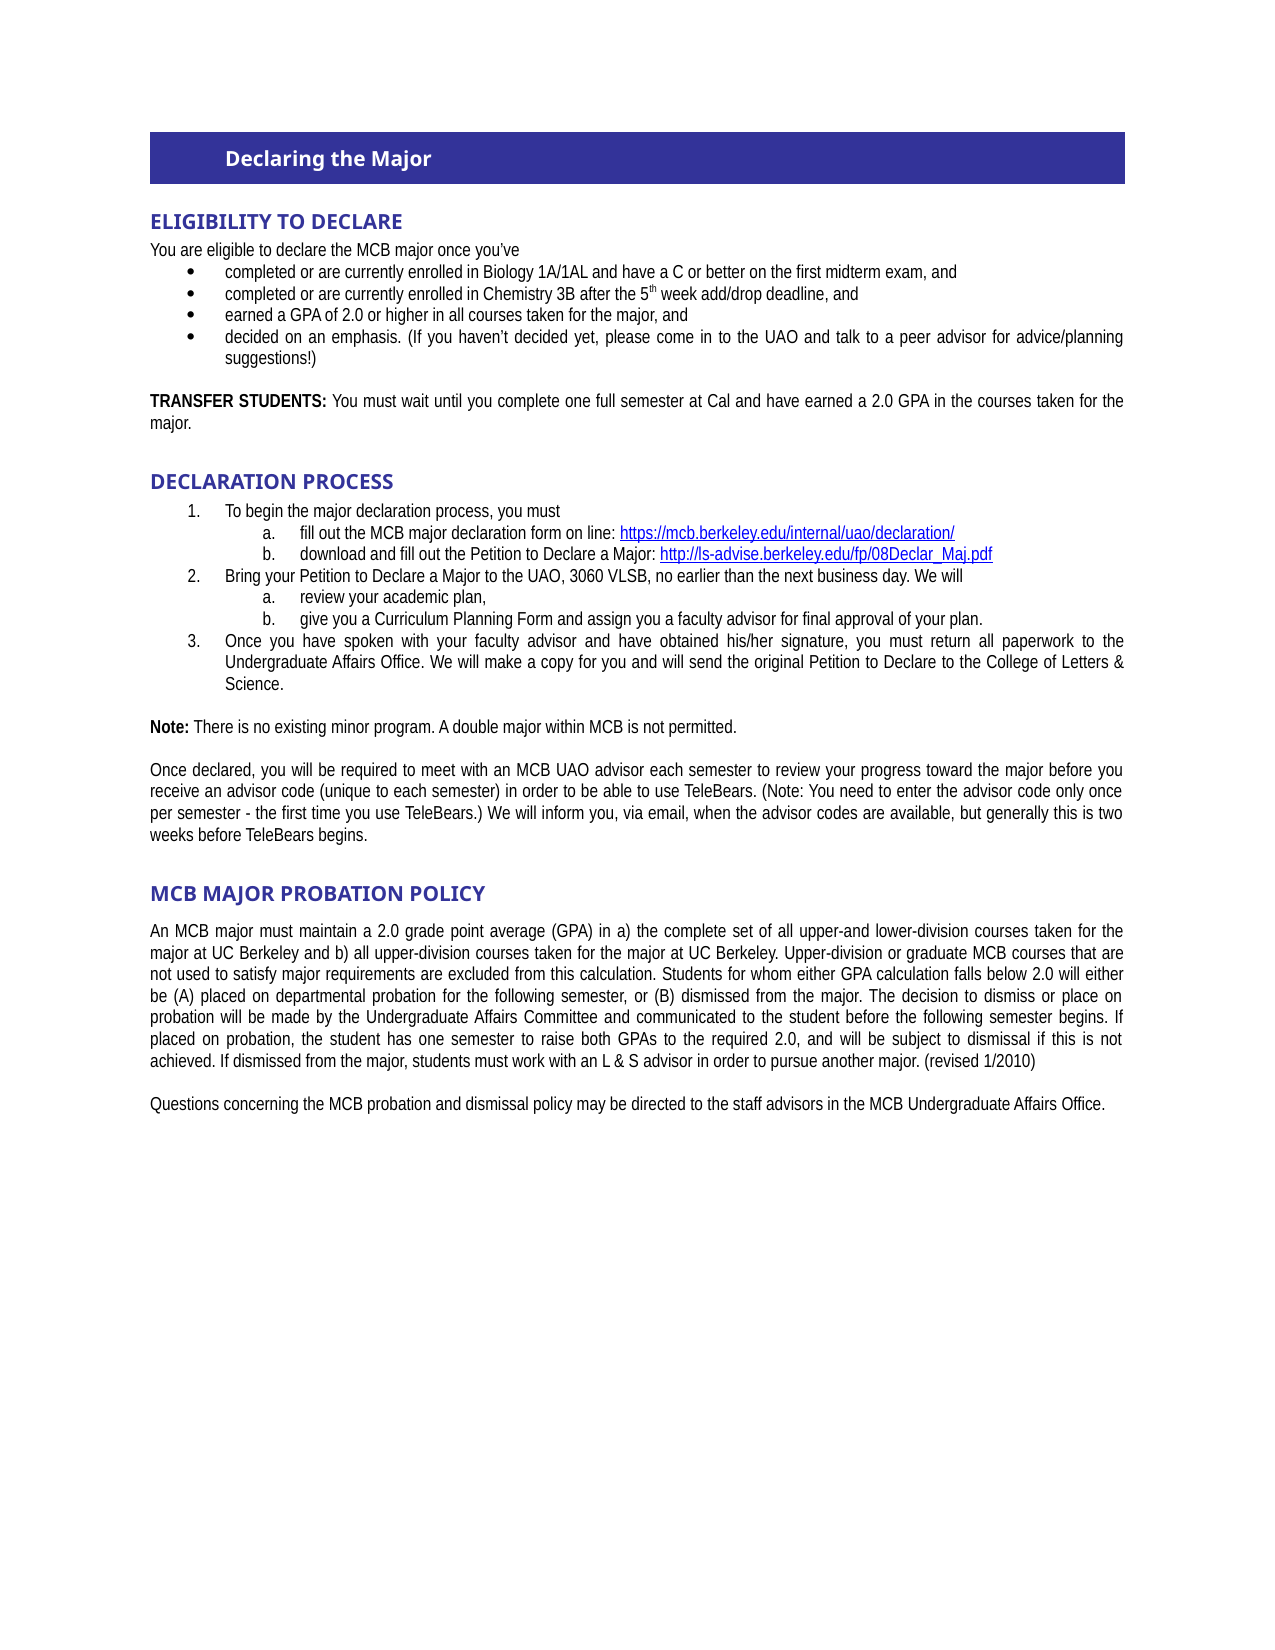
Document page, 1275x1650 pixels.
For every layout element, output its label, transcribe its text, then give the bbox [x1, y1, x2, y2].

text TRANSFER STUDENTS: You must wait until you complete one full semester at Cal and have earned a 2.0 GPA in the courses taken for the major. [150, 390, 1125, 433]
list decided on an emphasis. (If you haven’t decided yet, please come in to the UAO and talk to a peer advisor for advice/planning suggestions!) [187, 326, 1125, 369]
list earned a GPA of 2.0 or higher in all courses taken for the major, and [187, 304, 1125, 326]
text You are eligible to declare the MCB major once you’ve [150, 239, 1125, 261]
text Note: There is no existing minor program. A double major within MCB is not permitted. [150, 716, 1125, 737]
subtitle Declaration Process [150, 467, 1125, 496]
list To begin the major declaration process, you must [187, 500, 1125, 522]
text An MCB major must maintain a 2.0 grade point average (GPA) in a) the complete set of all upper-and lower-division courses taken for the major at UC Berkeley and b) all upper-division courses taken for the major at UC Berkeley. Upper-division or graduate MCB courses that are not used to satisfy major requirements are excluded from this calculation. Students for whom either GPA calculation falls below 2.0 will either be (A) placed on departmental probation for the following semester, or (B) dismissed from the major. The decision to dismiss or place on probation will be made by the Undergraduate Affairs Committee and communicated to the student before the following semester begins. If placed on probation, the student has one semester to raise both GPAs to the required 2.0, and will be subject to dismissal if this is not achieved. If dismissed from the major, students must work with an L & S advisor in order to pursue another major. (revised 1/2010) [150, 920, 1125, 1071]
subtitle MCB Major Probation Policy [150, 879, 1125, 908]
list completed or are currently enrolled in Biology 1A/1AL and have a C or better on the first midterm exam, and [187, 261, 1125, 282]
text Questions concerning the MCB probation and dismissal policy may be directed to the staff advisors in the MCB Undergraduate Affairs Office. [150, 1093, 1125, 1114]
list review your academic plan, [262, 586, 1125, 608]
subtitle Eligibility to Declare [150, 207, 1125, 235]
subtitle Declaring the Major [150, 142, 1125, 174]
list Once you have spoken with your faculty advisor and have obtained his/her signature, you must return all paperwork to the Undergraduate Affairs Office. We will make a copy for you and will send the original Petition to Declare to the College of Letters & Science. [187, 629, 1125, 694]
list completed or are currently enrolled in Chemistry 3B after the 5th week add/drop deadline, and [187, 282, 1125, 304]
list Bring your Petition to Declare a Major to the UAO, 3060 VLSB, no earlier than the next business day. We will [187, 565, 1125, 586]
text Once declared, you will be required to meet with an MCB UAO advisor each semester to review your progress toward the major before you receive an advisor code (unique to each semester) in order to be able to use TeleBears. (Note: You need to enter the advisor code only once per semester - the first time you use TeleBears.) We will inform you, via email, when the advisor codes are available, but generally this is two weeks before TeleBears begins. [150, 759, 1125, 845]
list give you a Curriculum Planning Form and assign you a faculty advisor for final approval of your plan. [262, 608, 1125, 629]
list fill out the MCB major declaration form on line: https://mcb.berkeley.edu/internal/uao/declaration/ [262, 522, 1125, 543]
list download and fill out the Petition to Declare a Major: http://ls-advise.berkeley.edu/fp/08Declar_Maj.pdf [262, 543, 1125, 565]
